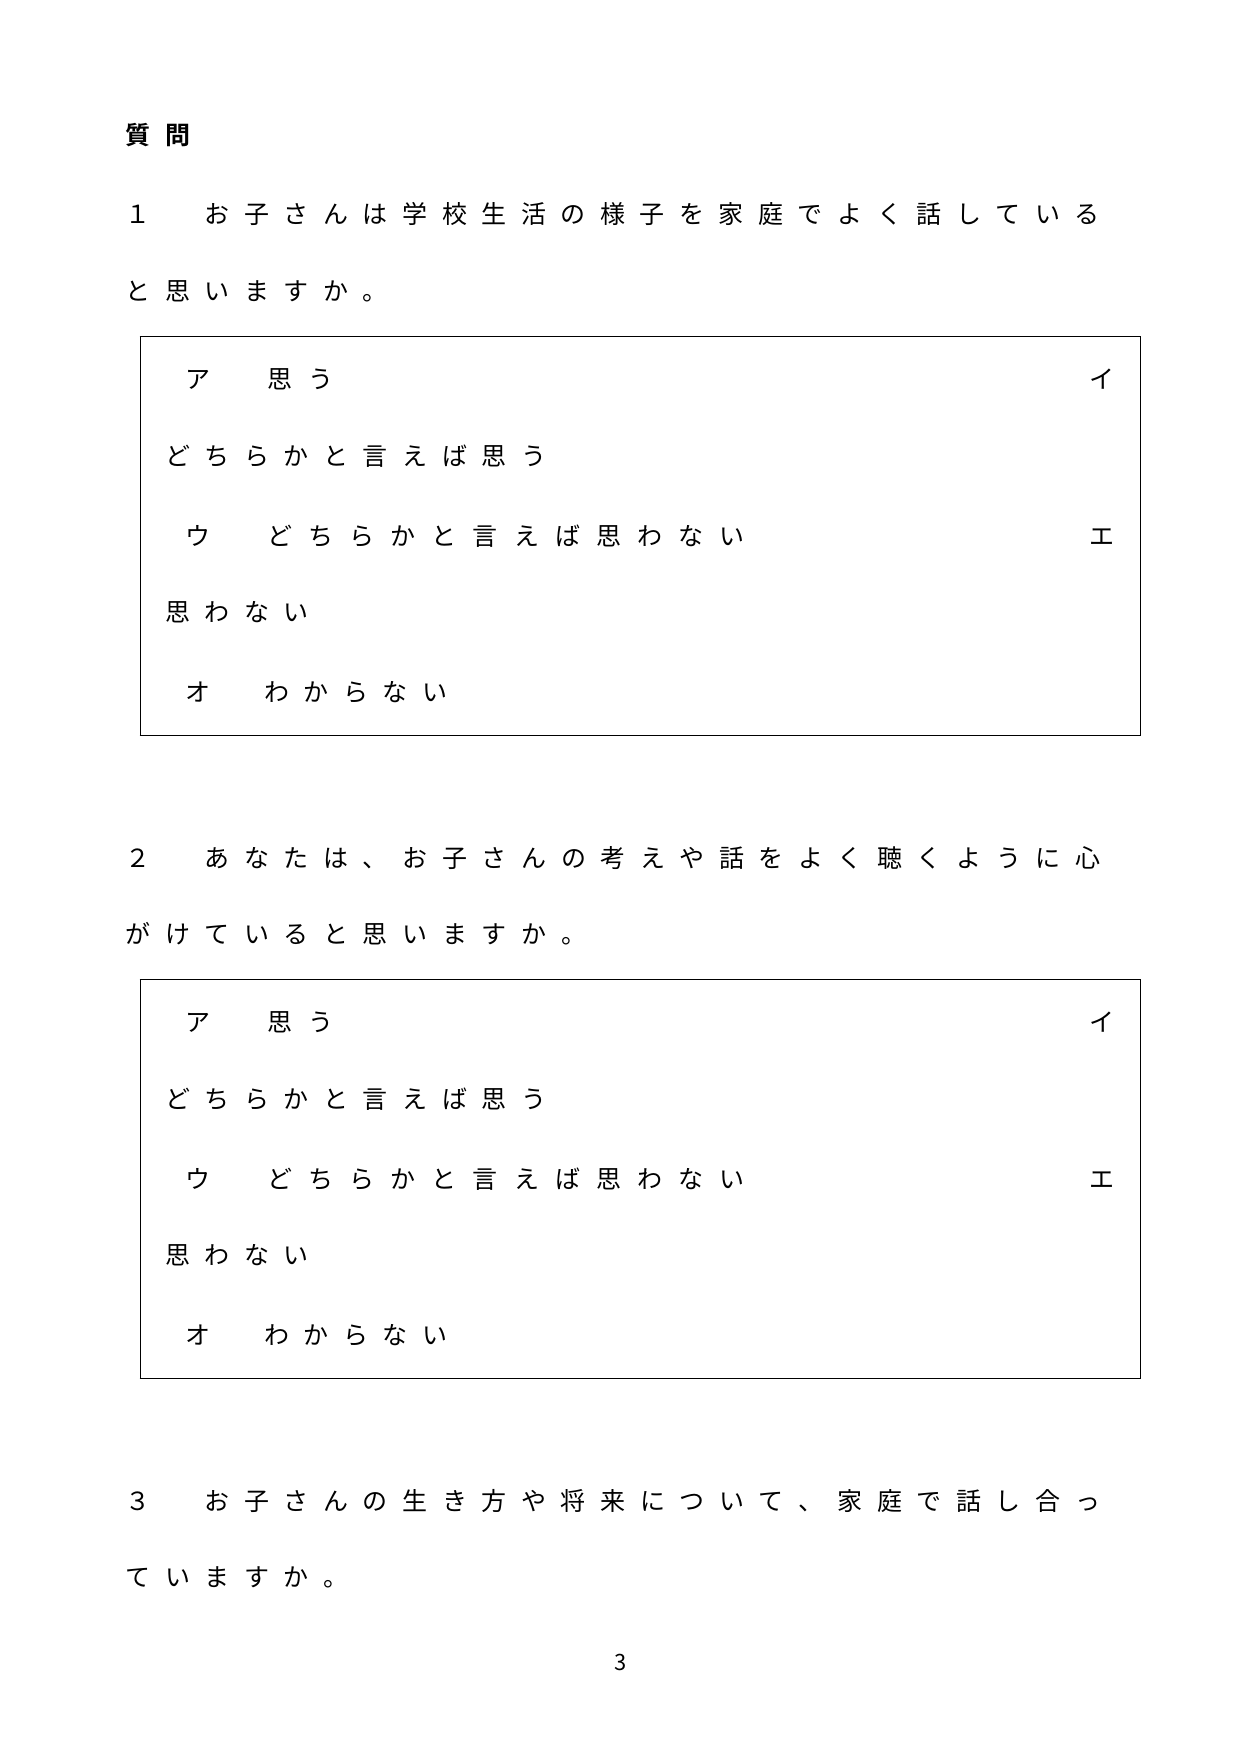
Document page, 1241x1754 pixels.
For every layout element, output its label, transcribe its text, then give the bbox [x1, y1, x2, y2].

table_header ア 思う イ どちらかと言えば思う ウ どちらかと言えば思わない エ 思わない オ わからない [141, 337, 1140, 735]
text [125, 100, 1115, 167]
text ２ あなたは、お子さんの考えや話をよく聴くように心がけていると思いますか。 [125, 823, 1115, 966]
text １ お子さんは学校生活の様子を家庭でよく話していると思いますか。 [125, 180, 1115, 323]
table_header ア 思う イ どちらかと言えば思う ウ どちらかと言えば思わない エ 思わない オ わからない [141, 980, 1140, 1378]
text ３ お子さんの生き方や将来について、家庭で話し合っていますか。 [125, 1466, 1115, 1609]
